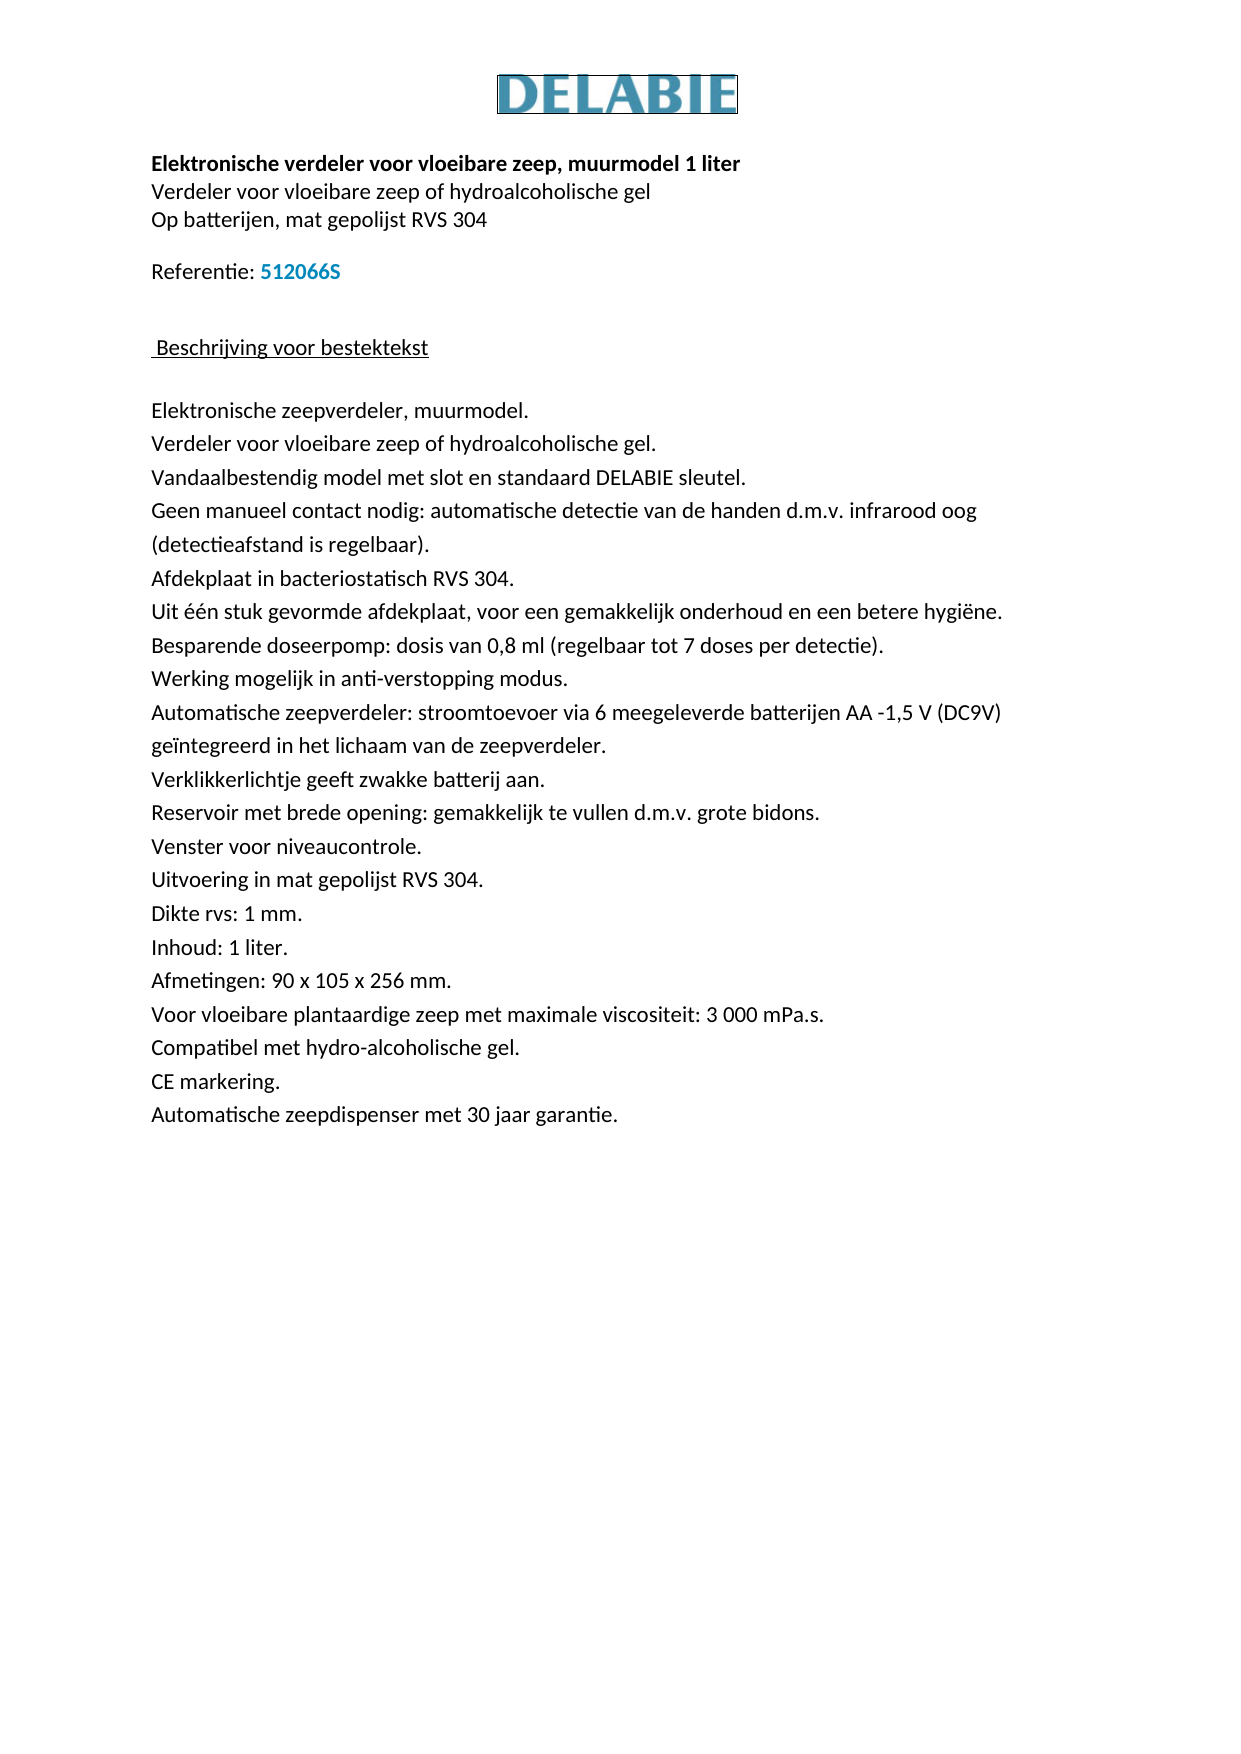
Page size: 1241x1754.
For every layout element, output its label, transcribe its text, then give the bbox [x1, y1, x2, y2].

text Elektronische verdeler voor vloeibare zeep, muurmodel 1 liter [151, 149, 1084, 177]
text Reservoir met brede opening: gemakkelijk te vullen d.m.v. grote bidons. [151, 798, 1084, 827]
text Voor vloeibare plantaardige zeep met maximale viscositeit: 3 000 mPa.s. [151, 1000, 1084, 1028]
text Verklikkerlichtje geeft zwakke batterij aan. [151, 765, 1084, 793]
text Elektronische zeepverdeler, muurmodel. [151, 396, 1084, 424]
text CE markering. [151, 1067, 1084, 1095]
text Werking mogelijk in anti-verstopping modus. [151, 664, 1084, 692]
text Uit één stuk gevormde afdekplaat, voor een gemakkelijk onderhoud en een betere hygiëne. [151, 597, 1084, 625]
text Automatische zeepverdeler: stroomtoevoer via 6 meegeleverde batterijen AA -1,5 V (DC9V) geïntegreerd in het lichaam van de zeepverdeler. [151, 698, 1084, 759]
text Beschrijving voor bestektekst [151, 333, 1084, 361]
picture [498, 76, 737, 113]
text Afmetingen: 90 x 105 x 256 mm. [151, 966, 1084, 994]
text Vandaalbestendig model met slot en standaard DELABIE sleutel. [151, 463, 1084, 491]
text Geen manueel contact nodig: automatische detectie van de handen d.m.v. infrarood oog (detectieafstand is regelbaar). [151, 497, 1084, 558]
text Compatibel met hydro-alcoholische gel. [151, 1033, 1084, 1061]
text Dikte rvs: 1 mm. [151, 899, 1084, 927]
text Inhoud: 1 liter. [151, 933, 1084, 961]
text Venster voor niveaucontrole. [151, 832, 1084, 860]
text Afdekplaat in bacteriostatisch RVS 304. [151, 564, 1084, 592]
text Automatische zeepdispenser met 30 jaar garantie. [151, 1100, 1084, 1128]
text Verdeler voor vloeibare zeep of hydroalcoholische gel. [151, 429, 1084, 458]
text Verdeler voor vloeibare zeep of hydroalcoholische gel [151, 177, 1084, 205]
text Uitvoering in mat gepolijst RVS 304. [151, 866, 1084, 894]
text Besparende doseerpomp: dosis van 0,8 ml (regelbaar tot 7 doses per detectie). [151, 631, 1084, 659]
text Op batterijen, mat gepolijst RVS 304 [151, 205, 1084, 233]
text Referentie: 512066S [151, 257, 1084, 285]
